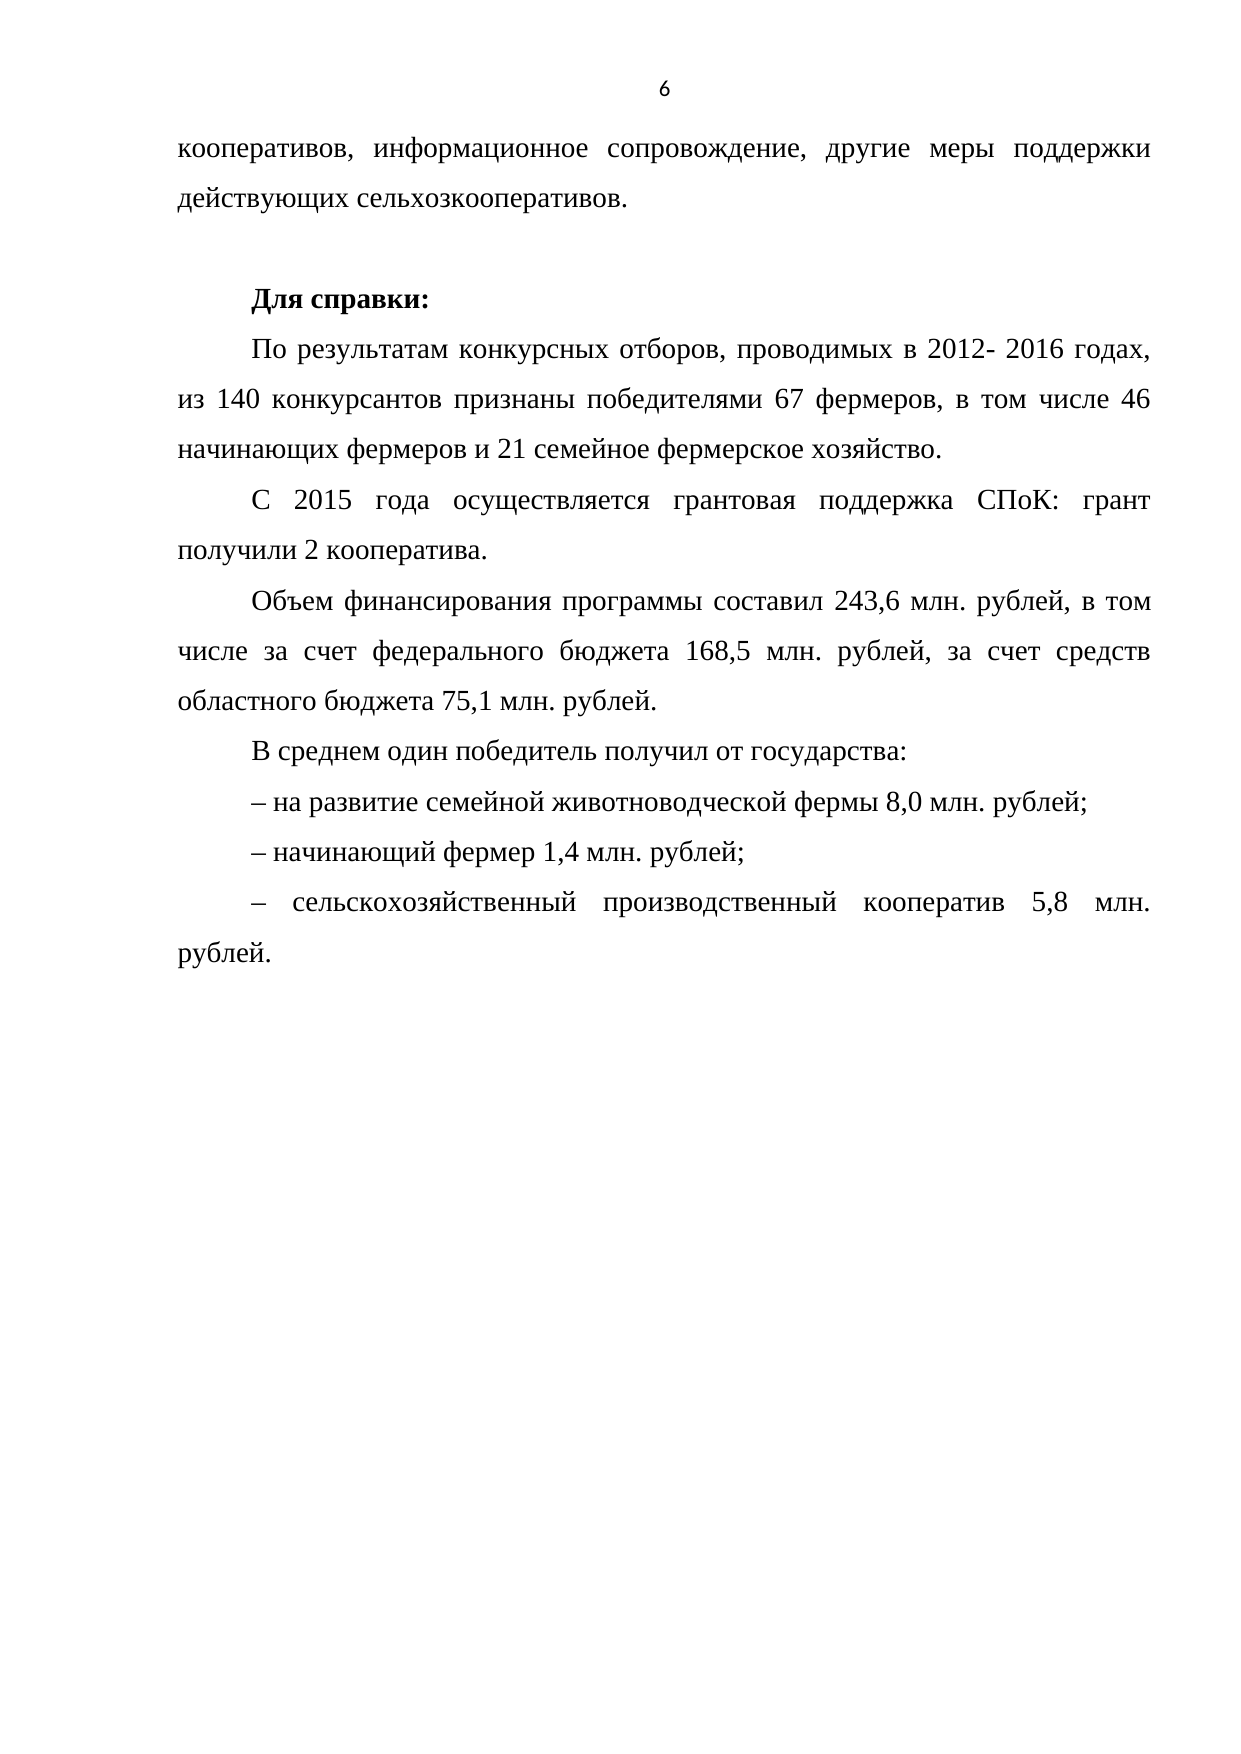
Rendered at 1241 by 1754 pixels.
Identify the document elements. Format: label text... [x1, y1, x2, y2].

text В среднем один победитель получил от государства: [177, 733, 1152, 767]
text – сельскохозяйственный производственный кооператив 5,8 млн. рублей. [177, 884, 1152, 968]
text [177, 130, 1152, 214]
text Для справки: [177, 281, 1152, 314]
text С 2015 года осуществляется грантовая поддержка СПоК: грант получили 2 кооператива. [177, 482, 1152, 566]
text Объем финансирования программы составил 243,6 млн. рублей, в том числе за счет федерального бюджета 168,5 млн. рублей, за счет средств областного бюджета 75,1 млн. рублей. [177, 583, 1152, 717]
text По результатам конкурсных отборов, проводимых в 2012- 2016 годах, из 140 конкурсантов признаны победителями 67 фермеров, в том числе 46 начинающих фермеров и 21 семейное фермерское хозяйство. [177, 331, 1152, 465]
text – начинающий фермер 1,4 млн. рублей; [177, 834, 1152, 868]
text – на развитие семейной животноводческой фермы 8,0 млн. рублей; [177, 784, 1152, 817]
